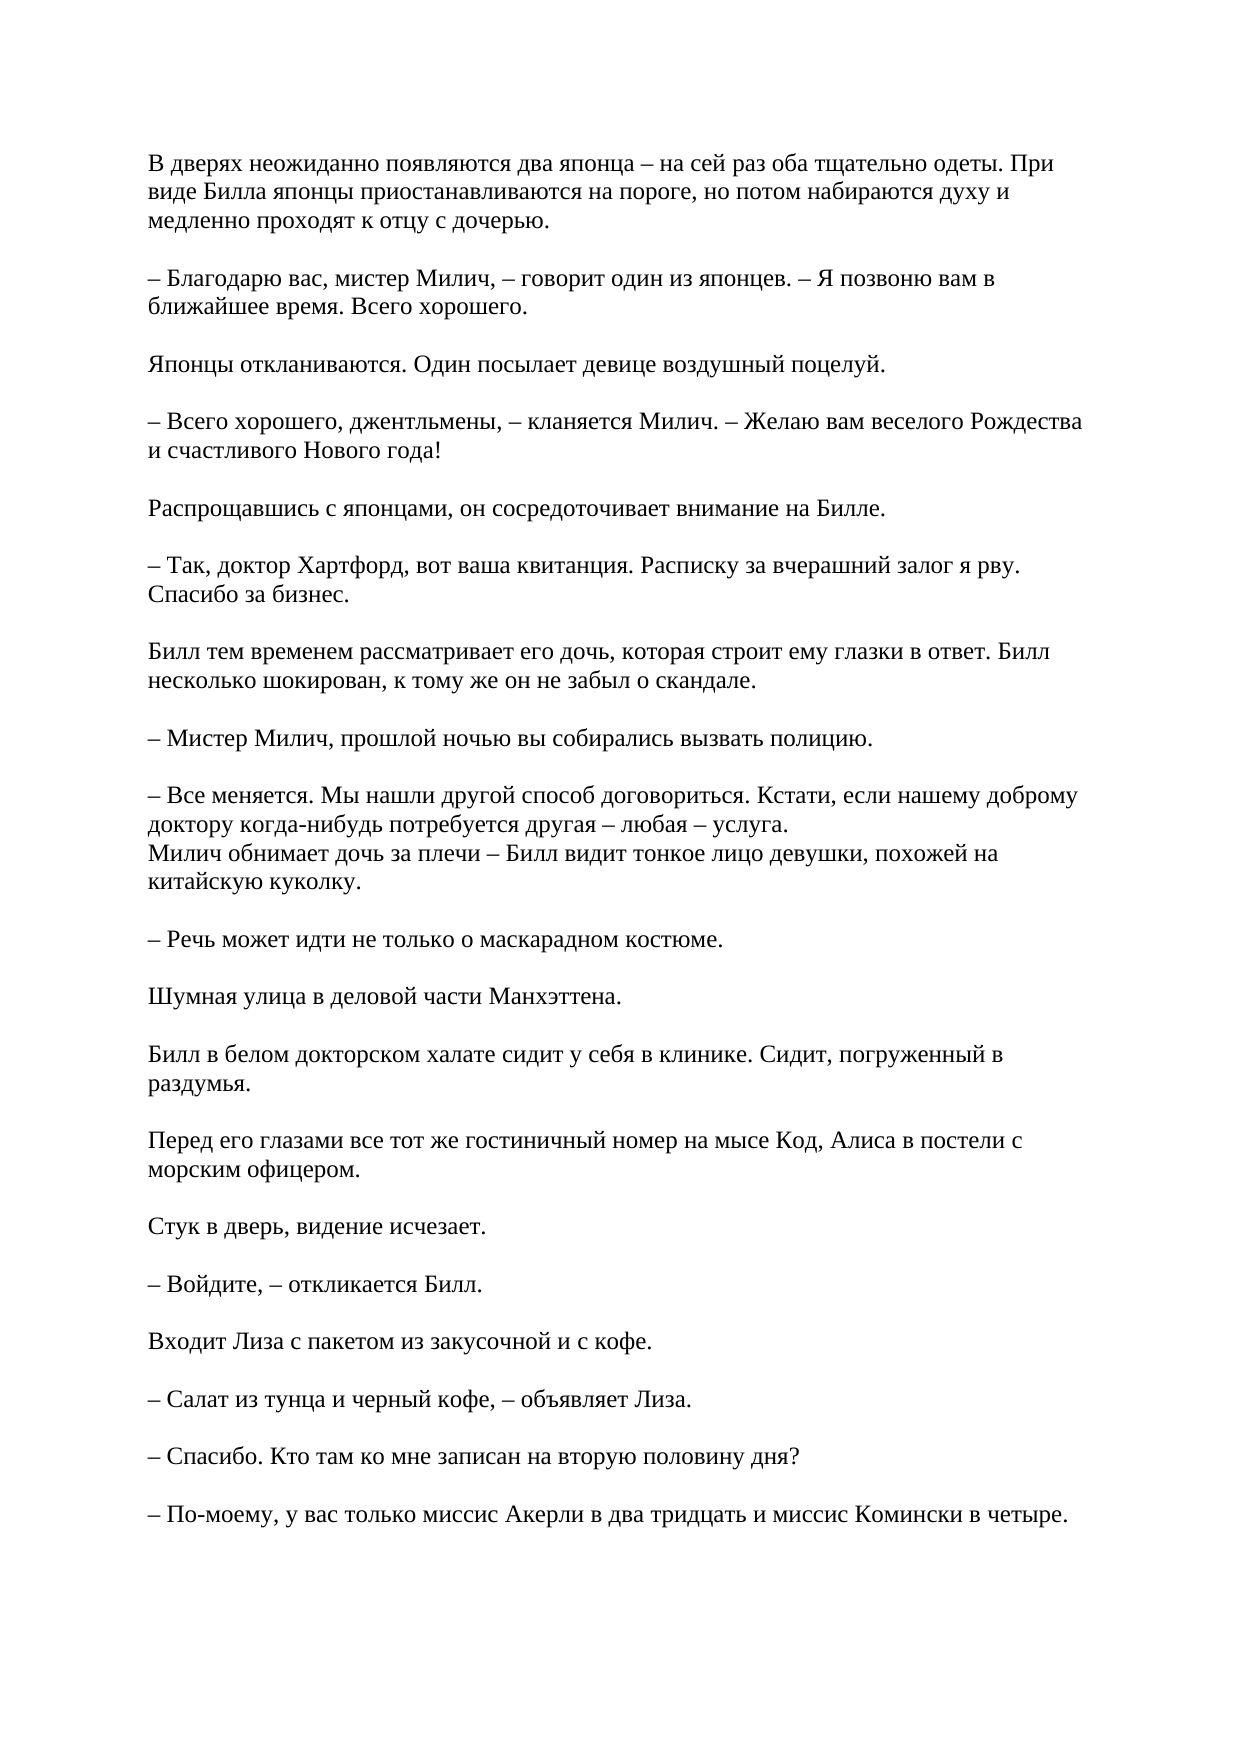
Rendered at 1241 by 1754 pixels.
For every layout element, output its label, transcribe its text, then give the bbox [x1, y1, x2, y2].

text – Все меняется. Мы нашли другой способ договориться. Кстати, если нашему доброму доктору когда-нибудь потребуется другая – любая – услуга. [148, 780, 1093, 838]
text – Благодарю вас, мистер Милич, – говорит один из японцев. – Я позвоню вам в ближайшее время. Всего хорошего. [148, 263, 1093, 320]
text – Так, доктор Хартфорд, вот ваша квитанция. Расписку за вчерашний залог я рву. Спасибо за бизнес. [148, 550, 1093, 608]
text Билл в белом докторском халате сидит у себя в клинике. Сидит, погруженный в раздумья. [148, 1039, 1093, 1096]
text Милич обнимает дочь за плечи – Билл видит тонкое лицо девушки, похожей на китайскую куколку. [148, 838, 1093, 895]
text В дверях неожиданно появляются два японца – на сей раз оба тщательно одеты. При виде Билла японцы приостанавливаются на пороге, но потом набираются духу и медленно проходят к отцу с дочерью. [148, 148, 1093, 234]
text Распрощавшись с японцами, он сосредоточивает внимание на Билле. [148, 493, 1093, 521]
text Японцы откланиваются. Один посылает девице воздушный поцелуй. [148, 349, 1093, 378]
text – Мистер Милич, прошлой ночью вы собирались вызвать полицию. [148, 723, 1093, 751]
text Шумная улица в деловой части Манхэттена. [148, 981, 1093, 1010]
text Стук в дверь, видение исчезает. [148, 1211, 1093, 1240]
text Перед его глазами все тот же гостиничный номер на мысе Код, Алиса в постели с морским офицером. [148, 1125, 1093, 1183]
text – Речь может идти не только о маскарадном костюме. [148, 924, 1093, 953]
text – Войдите, – откликается Билл. [148, 1269, 1093, 1298]
text – Всего хорошего, джентльмены, – кланяется Милич. – Желаю вам веселого Рождества и счастливого Нового года! [148, 406, 1093, 464]
text – Салат из тунца и черный кофе, – объявляет Лиза. [148, 1384, 1093, 1413]
text Билл тем временем рассматривает его дочь, которая строит ему глазки в ответ. Билл несколько шокирован, к тому же он не забыл о скандале. [148, 636, 1093, 694]
text – По-моему, у вас только миссис Акерли в два тридцать и миссис Комински в четыре. [148, 1499, 1093, 1528]
text Входит Лиза с пакетом из закусочной и с кофе. [148, 1326, 1093, 1355]
text – Спасибо. Кто там ко мне записан на вторую половину дня? [148, 1441, 1093, 1470]
